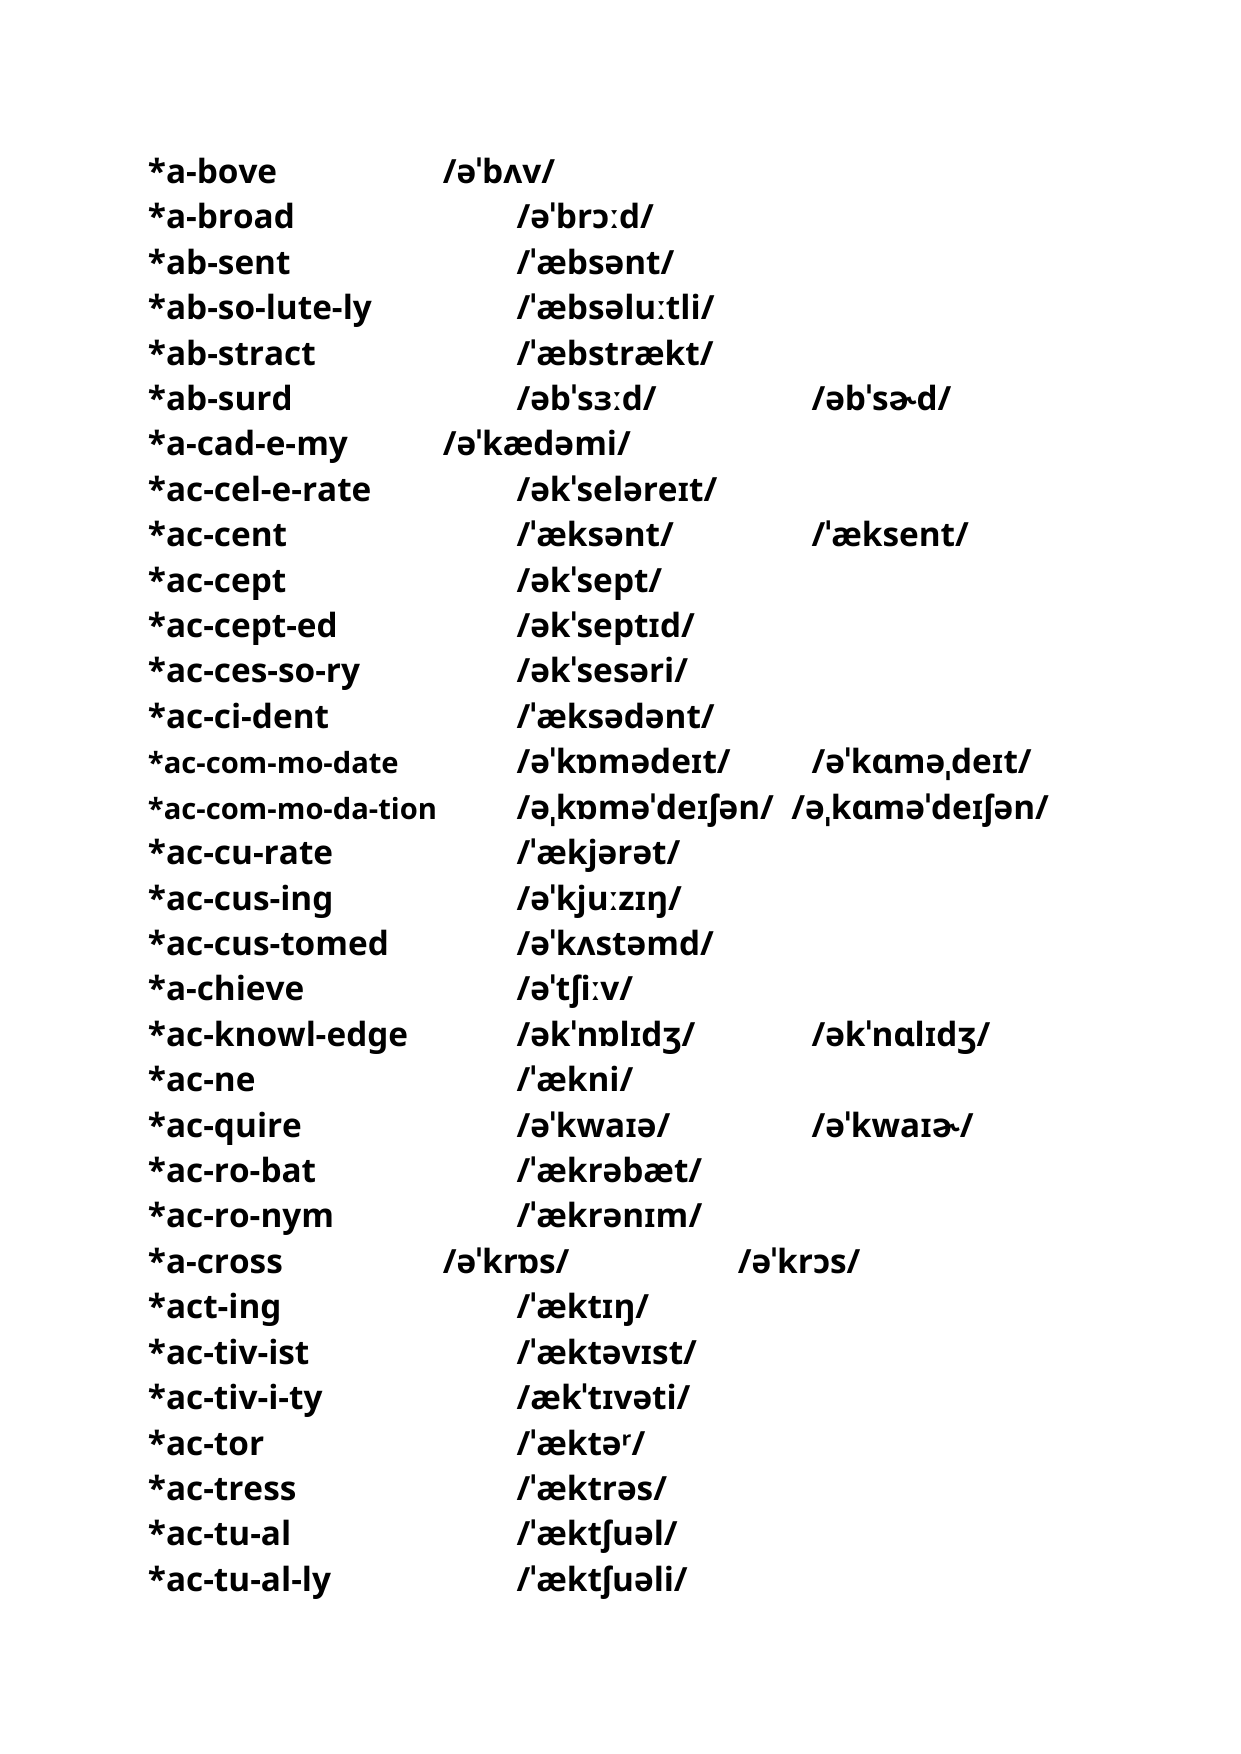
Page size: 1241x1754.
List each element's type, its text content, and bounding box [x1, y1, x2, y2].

text *ac-tor /ˈæktəʳ/ [148, 1419, 1093, 1465]
text *act-ing /ˈæktɪŋ/ [148, 1283, 1093, 1328]
text *a-bove /əˈbʌv/ [148, 148, 1093, 193]
text *ac-tu-al /ˈæktʃuəl/ [148, 1510, 1093, 1556]
text *ac-ro-nym /ˈækrənɪm/ [148, 1192, 1093, 1238]
text *ab-so-lute-ly /ˈæbsəluːtli/ [148, 284, 1093, 329]
text *ac-ci-dent /ˈæksədənt/ [148, 693, 1093, 738]
text *ac-quire /əˈkwaɪə/ /əˈkwaɪɚ/ [148, 1101, 1093, 1147]
text *ac-tiv-ist /ˈæktəvɪst/ [148, 1328, 1093, 1374]
text *ac-ne /ˈækni/ [148, 1056, 1093, 1101]
text *ac-com-mo-date /əˈkɒmədeɪt/ /əˈkɑməˌdeɪt/ [148, 738, 1093, 783]
text *ac-cus-tomed /əˈkʌstəmd/ [148, 920, 1093, 965]
text *ac-cent /ˈæksənt/ /ˈæksent/ [148, 511, 1093, 556]
text *a-broad /əˈbrɔːd/ [148, 193, 1093, 238]
text *ac-ro-bat /ˈækrəbæt/ [148, 1147, 1093, 1192]
text *ac-tu-al-ly /ˈæktʃuəli/ [148, 1556, 1093, 1601]
text *ac-ces-so-ry /əkˈsesəri/ [148, 647, 1093, 693]
text *ab-sent /ˈæbsənt/ [148, 238, 1093, 284]
text *ac-cus-ing /əˈkjuːzɪŋ/ [148, 874, 1093, 920]
text *ac-cu-rate /ˈækjərət/ [148, 829, 1093, 874]
text *a-chieve /əˈtʃiːv/ [148, 965, 1093, 1011]
text *ab-stract /ˈæbstrækt/ [148, 329, 1093, 375]
text *ac-tiv-i-ty /ækˈtɪvəti/ [148, 1374, 1093, 1419]
text *ac-cept /əkˈsept/ [148, 556, 1093, 602]
text *ac-com-mo-da-tion /əˌkɒməˈdeɪʃən/ /əˌkɑməˈdeɪʃən/ [148, 783, 1093, 829]
text *ac-tress /ˈæktrəs/ [148, 1465, 1093, 1510]
text *ac-cept-ed /əkˈseptɪd/ [148, 602, 1093, 647]
text *a-cross /əˈkrɒs/ /əˈkrɔs/ [148, 1238, 1093, 1283]
text *a-cad-e-my /əˈkædəmi/ [148, 420, 1093, 466]
text *ac-cel-e-rate /əkˈseləreɪt/ [148, 466, 1093, 511]
text *ac-knowl-edge /əkˈnɒlɪdʒ/ /əkˈnɑlɪdʒ/ [148, 1011, 1093, 1056]
text *ab-surd /əbˈsɜːd/ /əbˈsɚd/ [148, 375, 1093, 420]
